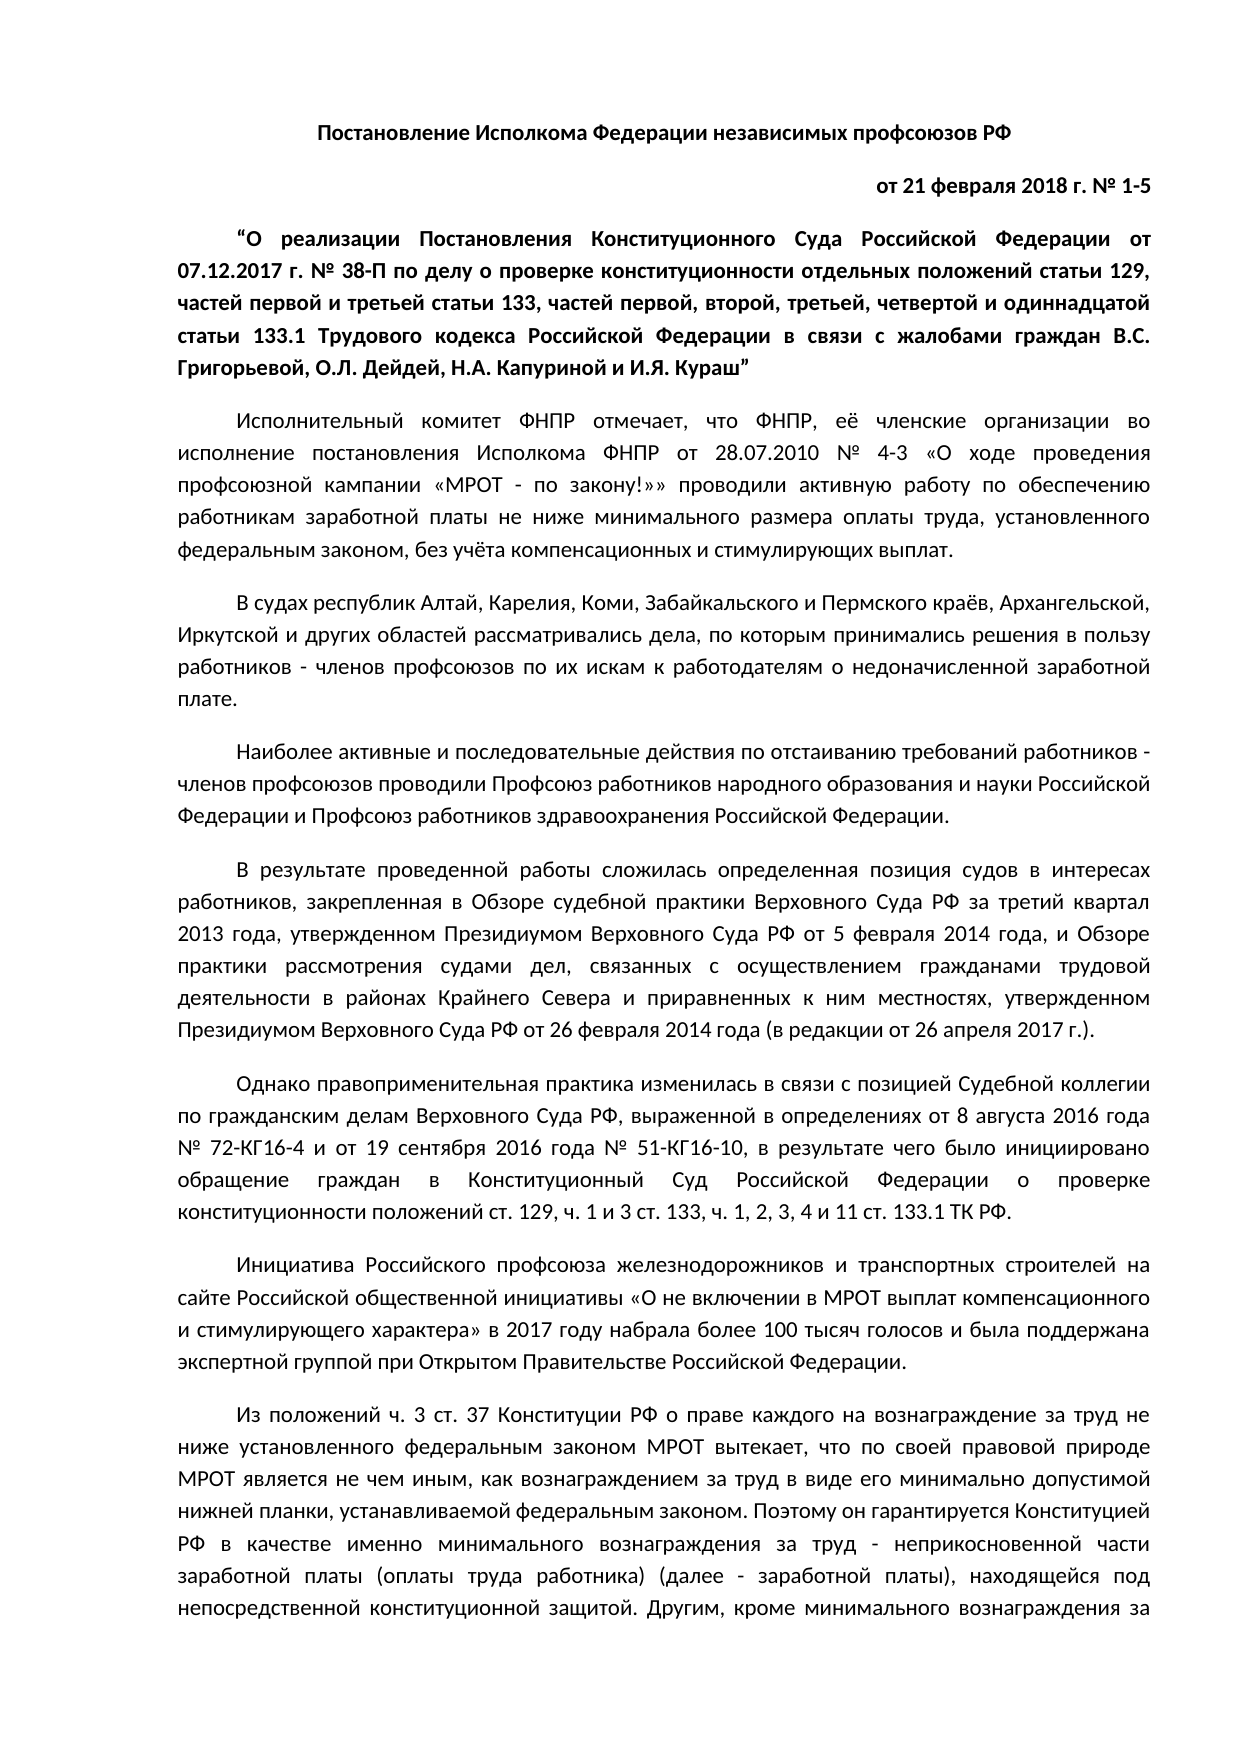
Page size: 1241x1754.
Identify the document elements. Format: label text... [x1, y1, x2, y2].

text В результате проведенной работы сложилась определенная позиция судов в интересах работников, закрепленная в Обзоре судебной практики Верховного Суда РФ за третий квартал 2013 года, утвержденном Президиумом Верховного Суда РФ от 5 февраля 2014 года, и Обзоре практики рассмотрения судами дел, связанных с осуществлением гражданами трудовой деятельности в районах Крайнего Севера и приравненных к ним местностях, утвержденном Президиумом Верховного Суда РФ от 26 февраля 2014 года (в редакции от 26 апреля 2017 г.). [177, 855, 1152, 1044]
text Инициатива Российского профсоюза железнодорожников и транспортных строителей на сайте Российской общественной инициативы «О не включении в МРОТ выплат компенсационного и стимулирующего характера» в 2017 году набрала более 100 тысяч голосов и была поддержана экспертной группой при Открытом Правительстве Российской Федерации. [177, 1250, 1152, 1375]
text Постановление Исполкома Федерации независимых профсоюзов РФ [177, 118, 1152, 146]
text Исполнительный комитет ФНПР отмечает, что ФНПР, её членские организации во исполнение постановления Исполкома ФНПР от 28.07.2010 № 4-3 «О ходе проведения профсоюзной кампании «МРОТ - по закону!»» проводили активную работу по обеспечению работникам заработной платы не ниже минимального размера оплаты труда, установленного федеральным законом, без учёта компенсационных и стимулирующих выплат. [177, 406, 1152, 563]
text Однако правоприменительная практика изменилась в связи с позицией Судебной коллегии по гражданским делам Верховного Суда РФ, выраженной в определениях от 8 августа 2016 года № 72-КГ16-4 и от 19 сентября 2016 года № 51-КГ16-10, в результате чего было инициировано обращение граждан в Конституционный Суд Российской Федерации о проверке конституционности положений ст. 129, ч. 1 и 3 ст. 133, ч. 1, 2, 3, 4 и 11 ст. 133.1 ТК РФ. [177, 1069, 1152, 1225]
text от 21 февраля 2018 г. № 1-5 [177, 171, 1152, 199]
text Наиболее активные и последовательные действия по отстаиванию требований работников - членов профсоюзов проводили Профсоюз работников народного образования и науки Российской Федерации и Профсоюз работников здравоохранения Российской Федерации. [177, 737, 1152, 830]
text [177, 1400, 1152, 1621]
text “О реализации Постановления Конституционного Суда Российской Федерации от 07.12.2017 г. № 38-П по делу о проверке конституционности отдельных положений статьи 129, частей первой и третьей статьи 133, частей первой, второй, третьей, четвертой и одиннадцатой статьи 133.1 Трудового кодекса Российской Федерации в связи с жалобами граждан В.С. Григорьевой, О.Л. Дейдей, Н.А. Капуриной и И.Я. Кураш” [177, 224, 1152, 381]
text В судах республик Алтай, Карелия, Коми, Забайкальского и Пермского краёв, Архангельской, Иркутской и других областей рассматривались дела, по которым принимались решения в пользу работников - членов профсоюзов по их искам к работодателям о недоначисленной заработной плате. [177, 588, 1152, 712]
